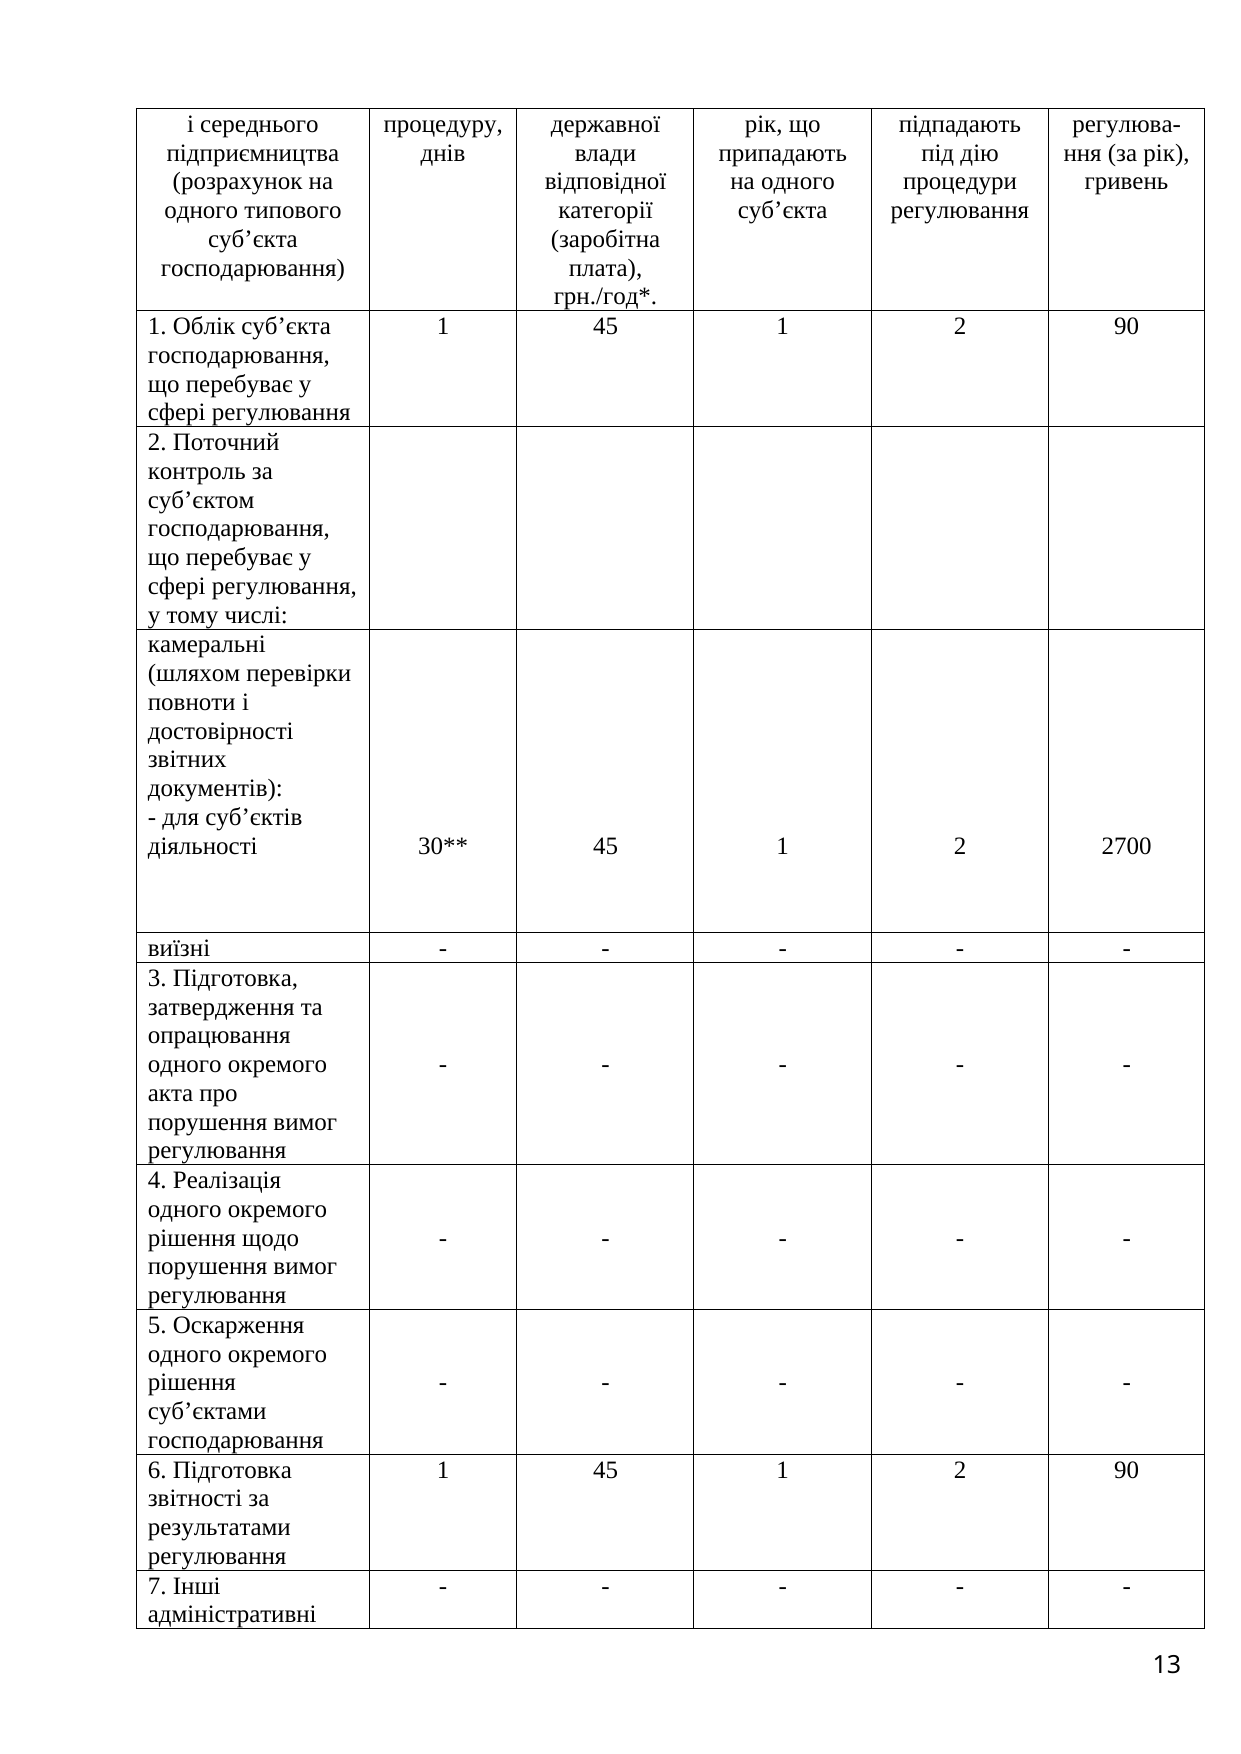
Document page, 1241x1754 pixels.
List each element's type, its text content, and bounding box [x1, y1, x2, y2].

table_cell - [694, 1310, 871, 1454]
table_cell - [517, 1310, 693, 1454]
table_cell 1 [694, 311, 871, 426]
table_cell 90 [1049, 1455, 1204, 1570]
table_cell 2 [872, 630, 1048, 932]
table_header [872, 109, 1048, 310]
table_cell 2 [872, 311, 1048, 426]
table_cell - [1049, 1165, 1204, 1309]
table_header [694, 109, 871, 310]
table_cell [137, 1571, 369, 1628]
table_cell - [694, 1571, 871, 1628]
table_cell - [694, 1165, 871, 1309]
table_cell - [872, 1165, 1048, 1309]
table_cell - [694, 963, 871, 1164]
table_cell - [1049, 1571, 1204, 1628]
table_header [517, 109, 693, 310]
table_cell 6. Підготовка звітності за результатами регулювання [137, 1455, 369, 1570]
table_cell - [872, 963, 1048, 1164]
table_cell [517, 427, 693, 628]
table_cell 30** [370, 630, 516, 932]
table_cell 45 [517, 1455, 693, 1570]
table_cell 1. Облік суб’єкта господарювання, що перебуває у сфері регулювання [137, 311, 369, 426]
table_cell - [370, 933, 516, 962]
table_cell 1 [694, 630, 871, 932]
table_cell - [370, 1165, 516, 1309]
table_cell 90 [1049, 311, 1204, 426]
table_cell 2700 [1049, 630, 1204, 932]
table_cell - [1049, 1310, 1204, 1454]
table_cell 2. Поточний контроль за суб’єктом господарювання, що перебуває у сфері регулювання, у тому числі: [137, 427, 369, 628]
table_cell 1 [694, 1455, 871, 1570]
table_cell [1049, 427, 1204, 628]
table_cell [370, 427, 516, 628]
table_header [370, 109, 516, 310]
table_cell - [517, 933, 693, 962]
table_cell [872, 427, 1048, 628]
table_cell - [872, 933, 1048, 962]
table_cell - [1049, 933, 1204, 962]
table_cell виїзні [137, 933, 369, 962]
table_cell 3. Підготовка, затвердження та опрацювання одного окремого акта про порушення вимог регулювання [137, 963, 369, 1164]
table_cell 45 [517, 311, 693, 426]
table_cell - [694, 933, 871, 962]
table_cell 1 [370, 311, 516, 426]
table_cell 2 [872, 1455, 1048, 1570]
table_cell [694, 427, 871, 628]
table_cell 1 [370, 1455, 516, 1570]
table_cell - [872, 1310, 1048, 1454]
table_cell - [370, 1571, 516, 1628]
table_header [1049, 109, 1204, 310]
table_cell - [370, 963, 516, 1164]
table_cell - [517, 963, 693, 1164]
table_cell - [370, 1310, 516, 1454]
table_cell - [517, 1571, 693, 1628]
table_cell 4. Реалізація одного окремого рішення щодо порушення вимог регулювання [137, 1165, 369, 1309]
table_cell 5. Оскарження одного окремого рішення суб’єктами господарювання [137, 1310, 369, 1454]
table_cell - [517, 1165, 693, 1309]
table_cell - [872, 1571, 1048, 1628]
table_cell камеральні (шляхом перевірки повноти і достовірності звітних документів): - для суб’єктів діяльності [137, 630, 369, 932]
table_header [137, 109, 369, 310]
table_cell - [1049, 963, 1204, 1164]
table_cell 45 [517, 630, 693, 932]
